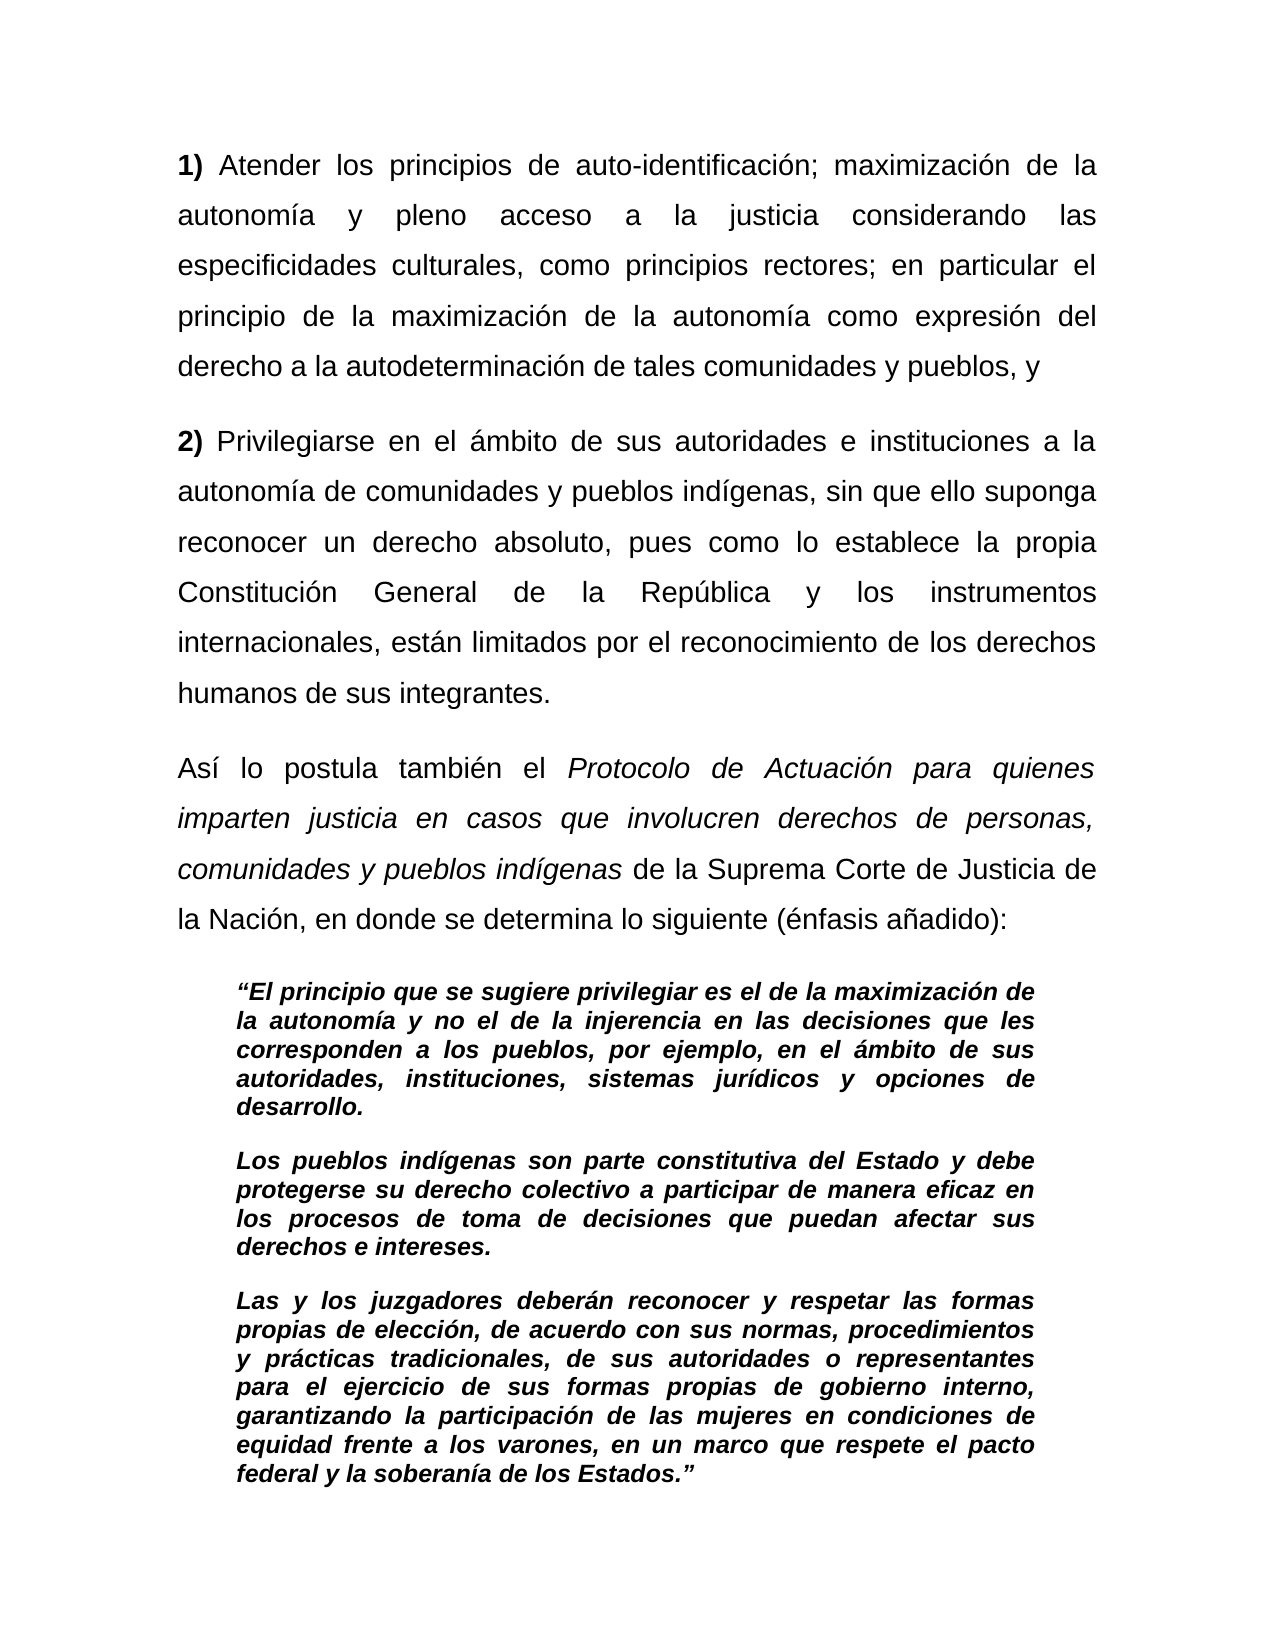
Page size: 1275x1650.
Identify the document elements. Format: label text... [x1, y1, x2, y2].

text Los pueblos indígenas son parte constitutiva del Estado y debe protegerse su derecho colectivo a participar de manera eficaz en los procesos de toma de decisiones que puedan afectar sus derechos e intereses. [236, 1146, 1039, 1261]
text “El principio que se sugiere privilegiar es el de la maximización de la autonomía y no el de la injerencia en las decisiones que les corresponden a los pueblos, por ejemplo, en el ámbito de sus autoridades, instituciones, sistemas jurídicos y opciones de desarrollo. [236, 977, 1039, 1121]
text 1) Atender los principios de auto-identificación; maximización de la autonomía y pleno acceso a la justicia considerando las especificidades culturales, como principios rectores; en particular el principio de la maximización de la autonomía como expresión del derecho a la autodeterminación de tales comunidades y pueblos, y [177, 148, 1098, 382]
text Las y los juzgadores deberán reconocer y respetar las formas propias de elección, de acuerdo con sus normas, procedimientos y prácticas tradicionales, de sus autoridades o representantes para el ejercicio de sus formas propias de gobierno interno, garantizando la participación de las mujeres en condiciones de equidad frente a los varones, en un marco que respete el pacto federal y la soberanía de los Estados.” [236, 1286, 1039, 1487]
text 2) Privilegiarse en el ámbito de sus autoridades e instituciones a la autonomía de comunidades y pueblos indígenas, sin que ello suponga reconocer un derecho absoluto, pues como lo establece la propia Constitución General de la República y los instrumentos internacionales, están limitados por el reconocimiento de los derechos humanos de sus integrantes. [177, 424, 1098, 709]
text Así lo postula también el Protocolo de Actuación para quienes imparten justicia en casos que involucren derechos de personas, comunidades y pueblos indígenas de la Suprema Corte de Justicia de la Nación, en donde se determina lo siguiente (énfasis añadido): [177, 751, 1098, 936]
